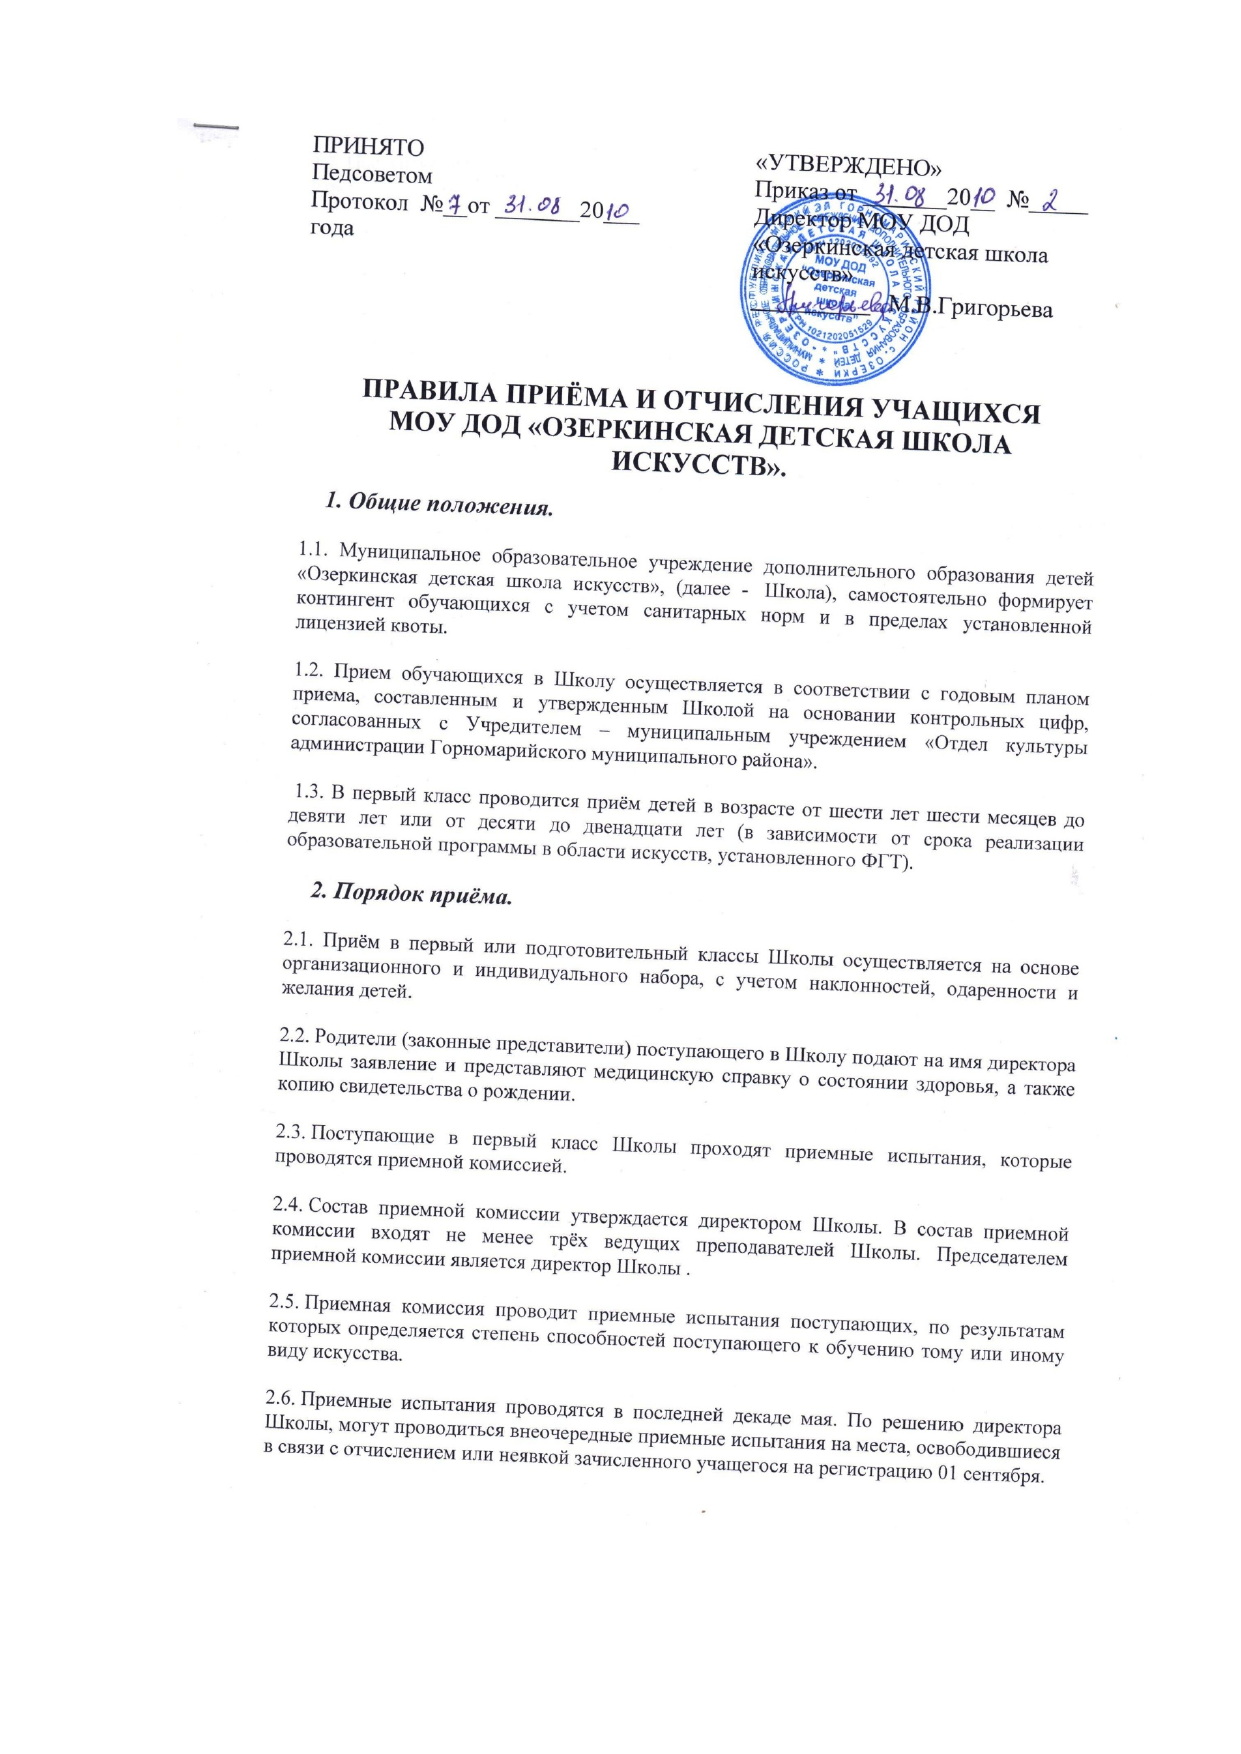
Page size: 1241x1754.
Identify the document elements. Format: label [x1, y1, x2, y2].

picture [177, 118, 1152, 1530]
